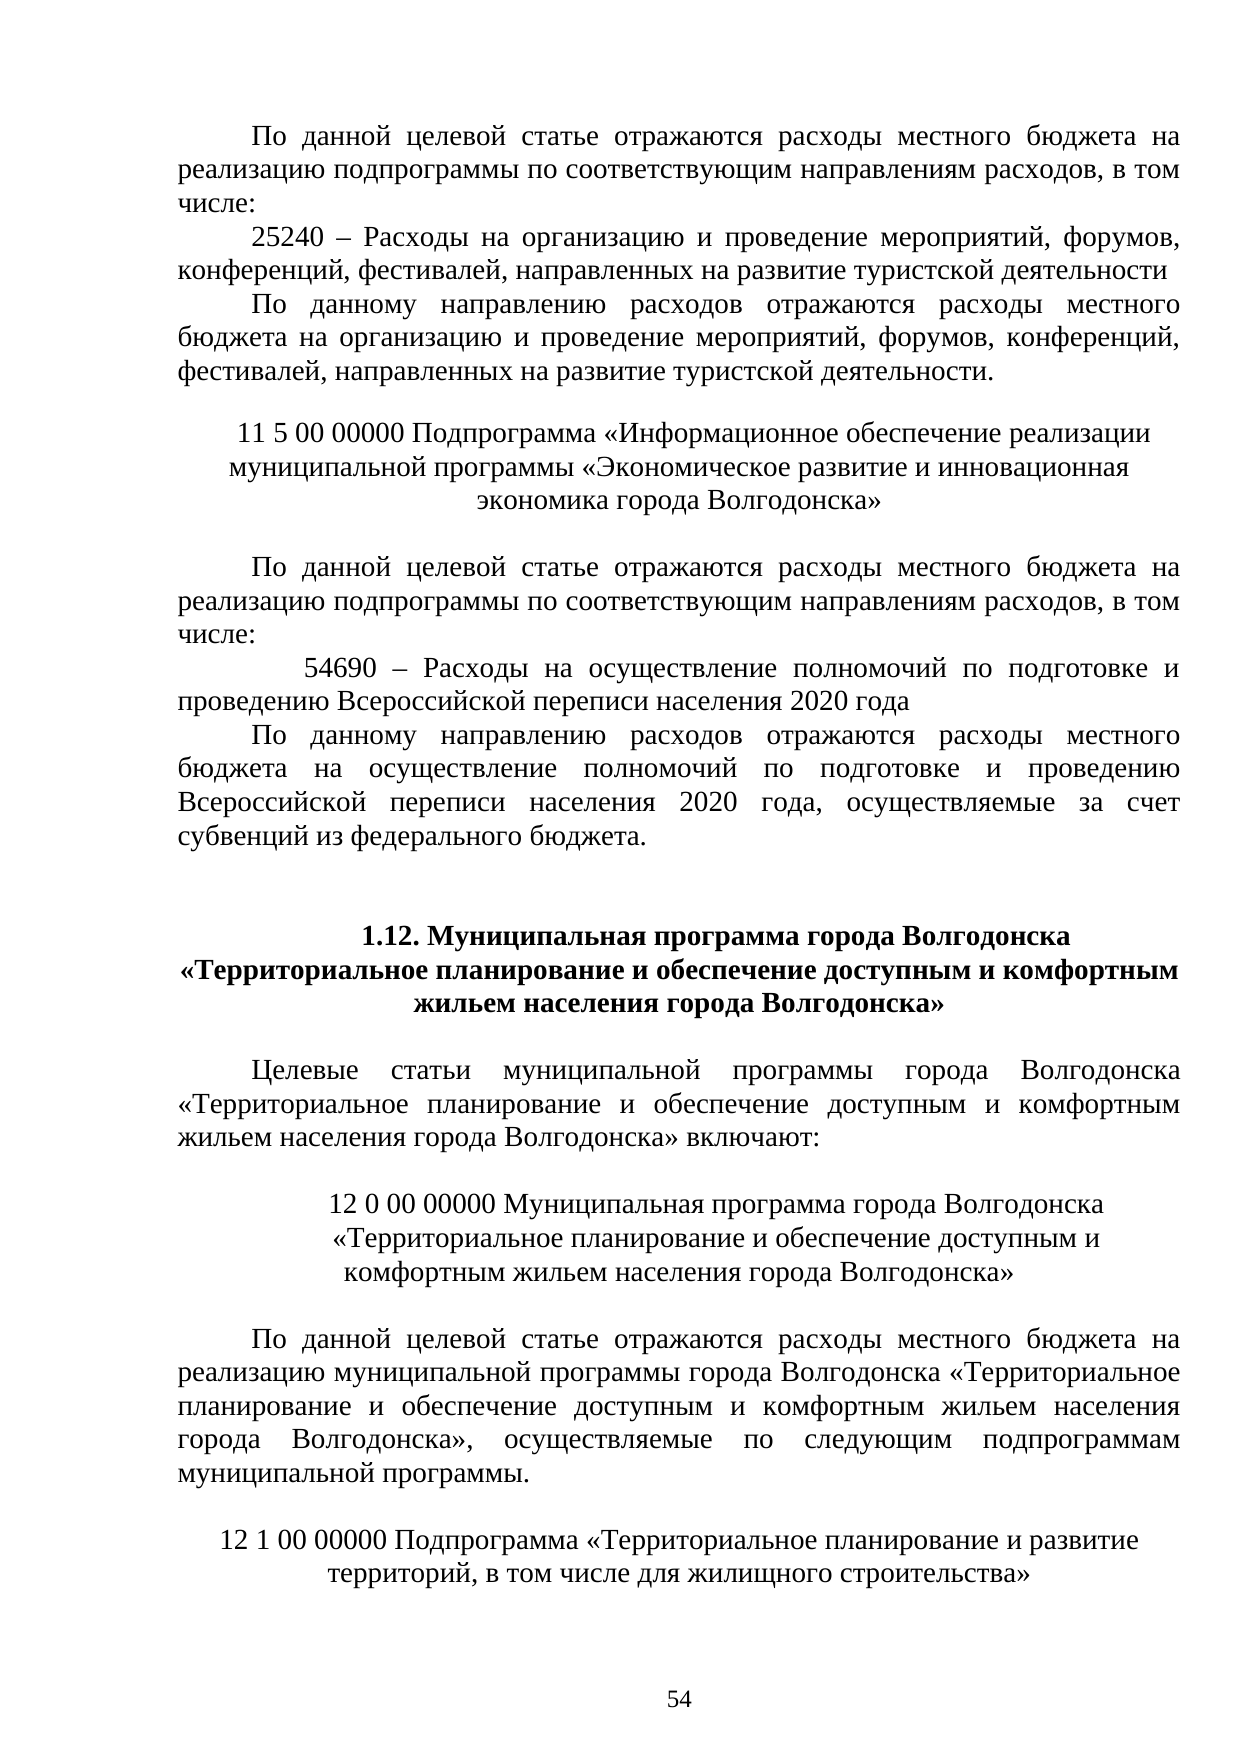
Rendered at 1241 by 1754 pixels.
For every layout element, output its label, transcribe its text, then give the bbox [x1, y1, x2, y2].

text По данной целевой статье отражаются расходы местного бюджета на реализацию муниципальной программы города Волгодонска «Территориальное планирование и обеспечение доступным и комфортным жильем населения города Волгодонска», осуществляемые по следующим подпрограммам муниципальной программы. [177, 1321, 1181, 1488]
text 11 5 00 00000 Подпрограмма «Информационное обеспечение реализации муниципальной программы «Экономическое развитие и инновационная экономика города Волгодонска» [177, 415, 1181, 516]
text 12 0 00 00000 Муниципальная программа города Волгодонска [177, 1187, 1181, 1220]
text «Территориальное планирование и обеспечение доступным и комфортным жильем населения города Волгодонска» [177, 1220, 1181, 1287]
text 1.12. Муниципальная программа города Волгодонска [177, 918, 1181, 952]
text По данной целевой статье отражаются расходы местного бюджета на реализацию подпрограммы по соответствующим направлениям расходов, в том числе: [177, 549, 1181, 650]
text По данному направлению расходов отражаются расходы местного бюджета на осуществление полномочий по подготовке и проведению Всероссийской переписи населения 2020 года, осуществляемые за счет субвенций из федерального бюджета. [177, 717, 1181, 851]
text 54690 – Расходы на осуществление полномочий по подготовке и проведению Всероссийской переписи населения 2020 года [177, 650, 1181, 717]
text 12 1 00 00000 Подпрограмма «Территориальное планирование и развитие территорий, в том числе для жилищного строительства» [177, 1522, 1181, 1589]
text 25240 – Расходы на организацию и проведение мероприятий, форумов, конференций, фестивалей, направленных на развитие туристской деятельности [177, 219, 1181, 286]
text Целевые статьи муниципальной программы города Волгодонска «Территориальное планирование и обеспечение доступным и комфортным жильем населения города Волгодонска» включают: [177, 1052, 1181, 1153]
text По данному направлению расходов отражаются расходы местного бюджета на организацию и проведение мероприятий, форумов, конференций, фестивалей, направленных на развитие туристской деятельности. [177, 286, 1181, 386]
text По данной целевой статье отражаются расходы местного бюджета на реализацию подпрограммы по соответствующим направлениям расходов, в том числе: [177, 118, 1181, 219]
text «Территориальное планирование и обеспечение доступным и комфортным жильем населения города Волгодонска» [177, 952, 1181, 1019]
